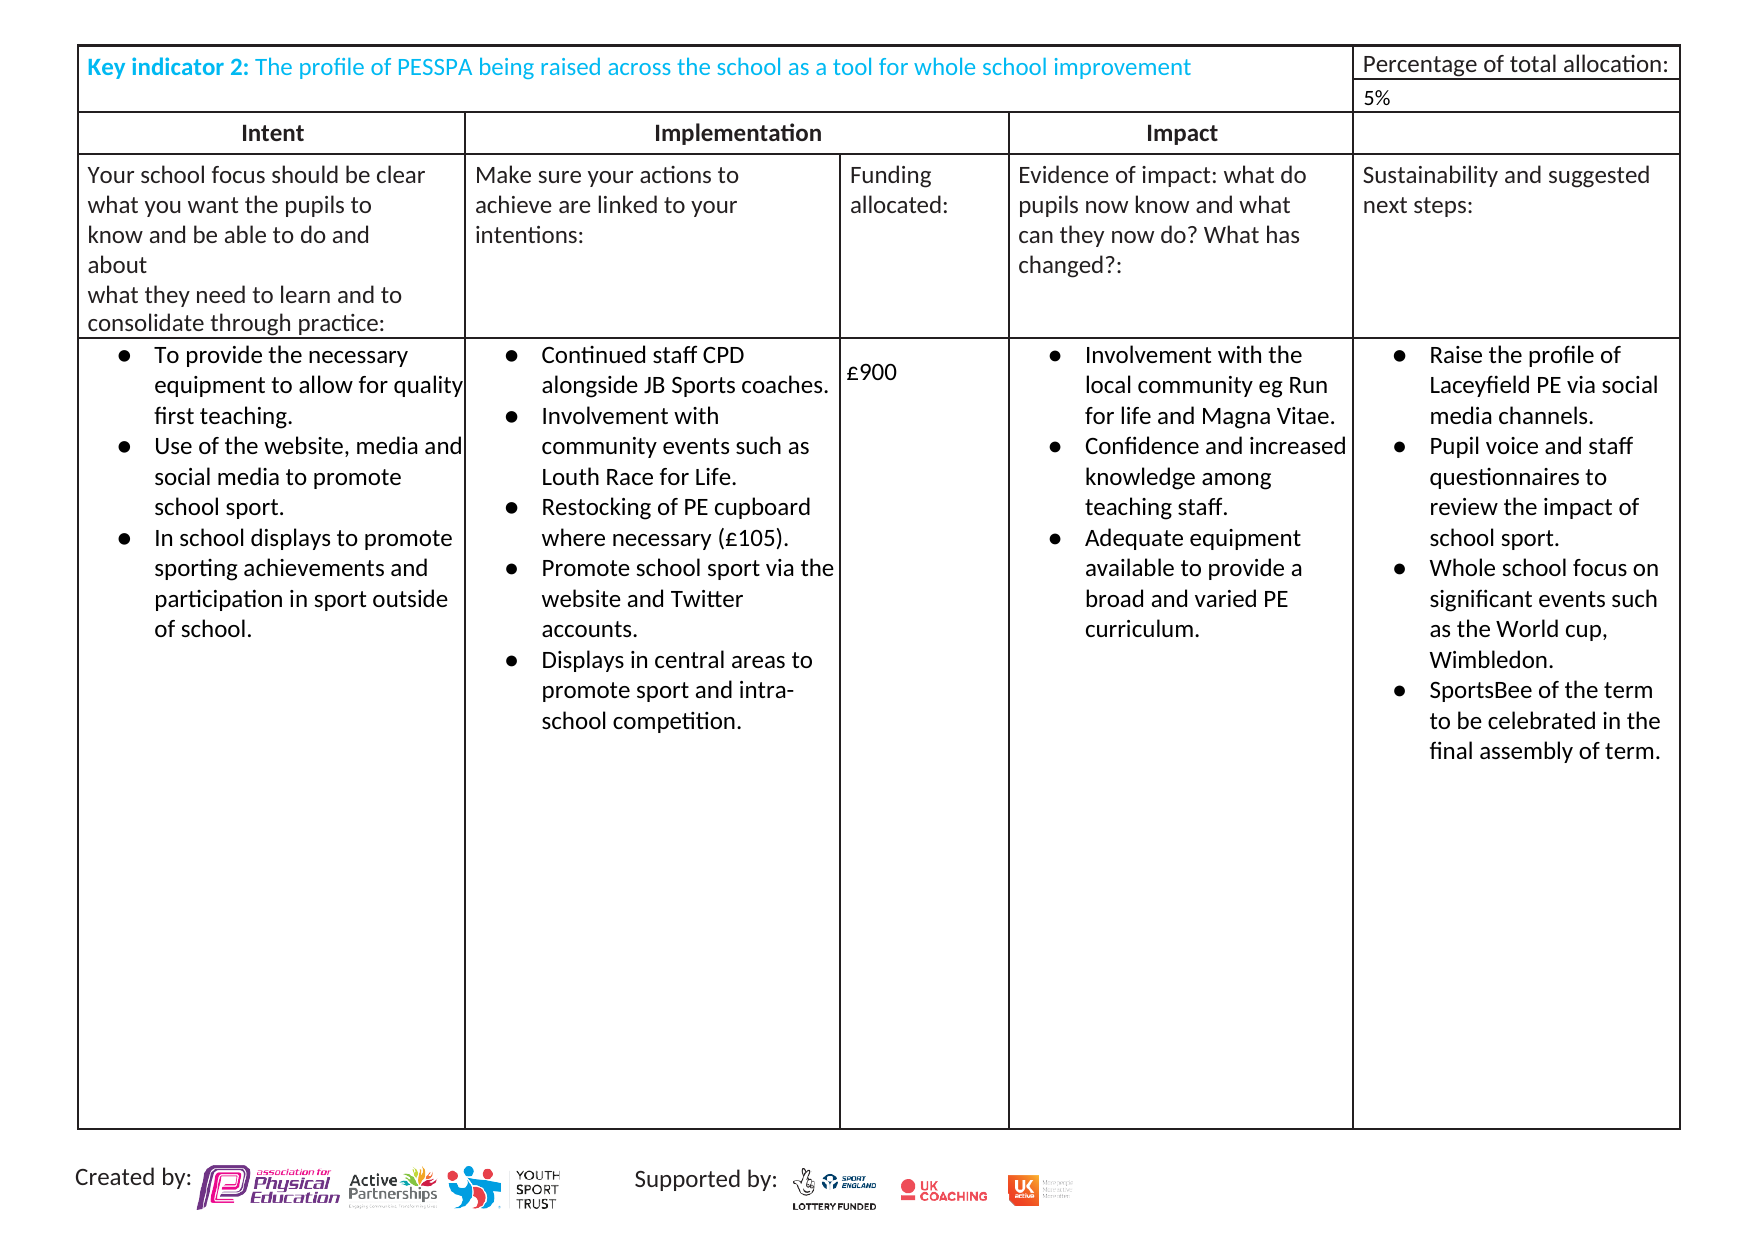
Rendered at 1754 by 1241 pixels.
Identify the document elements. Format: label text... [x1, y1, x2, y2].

table_cell 5% [1354, 80, 1679, 111]
table_cell To provide the necessary equipment to allow for quality first teaching. Use of the website, media and social media to promote school sport. In school displays to promote sporting achievements and participation in sport outside of school. [79, 339, 464, 1128]
table_cell Key indicator 2: The profile of PESSPA being raised across the school as a tool for whole school improvement [79, 47, 1352, 111]
picture [793, 1168, 876, 1210]
table_cell Percentage of total allocation: [1354, 47, 1679, 78]
table_cell Involvement with the local community eg Run for life and Magna Vitae. Confidence and increased knowledge among teaching staff. Adequate equipment available to provide a broad and varied PE curriculum. [1010, 339, 1352, 1128]
picture [920, 1181, 987, 1201]
table_cell Your school focus should be clear what you want the pupils to know and be able to do and about what they need to learn and to consolidate through practice: [79, 155, 464, 337]
table_cell Evidence of impact: what do pupils now know and what can they now do? What has changed?: [1010, 155, 1352, 337]
table_cell [1354, 113, 1679, 153]
table_cell Funding allocated: [841, 155, 1008, 337]
table_cell Implementation [466, 113, 1008, 153]
table_cell Intent [79, 113, 464, 153]
table_cell Make sure your actions to achieve are linked to your intentions: [466, 155, 839, 337]
table_cell Sustainability and suggested next steps: [1354, 155, 1679, 337]
picture [196, 1165, 560, 1210]
picture [1008, 1174, 1073, 1206]
table_cell Continued staff CPD alongside JB Sports coaches. Involvement with community events such as Louth Race for Life. Restocking of PE cupboard where necessary (£105). Promote school sport via the website and Twitter accounts. Displays in central areas to promote sport and intra-school competition. [466, 339, 839, 1128]
table_cell £900 [841, 339, 1008, 1128]
table_cell Raise the profile of Laceyfield PE via social media channels. Pupil voice and staff questionnaires to review the impact of school sport. Whole school focus on significant events such as the World cup, Wimbledon. SportsBee of the term to be celebrated in the final assembly of term. [1354, 339, 1679, 1128]
table_cell Impact [1010, 113, 1352, 153]
